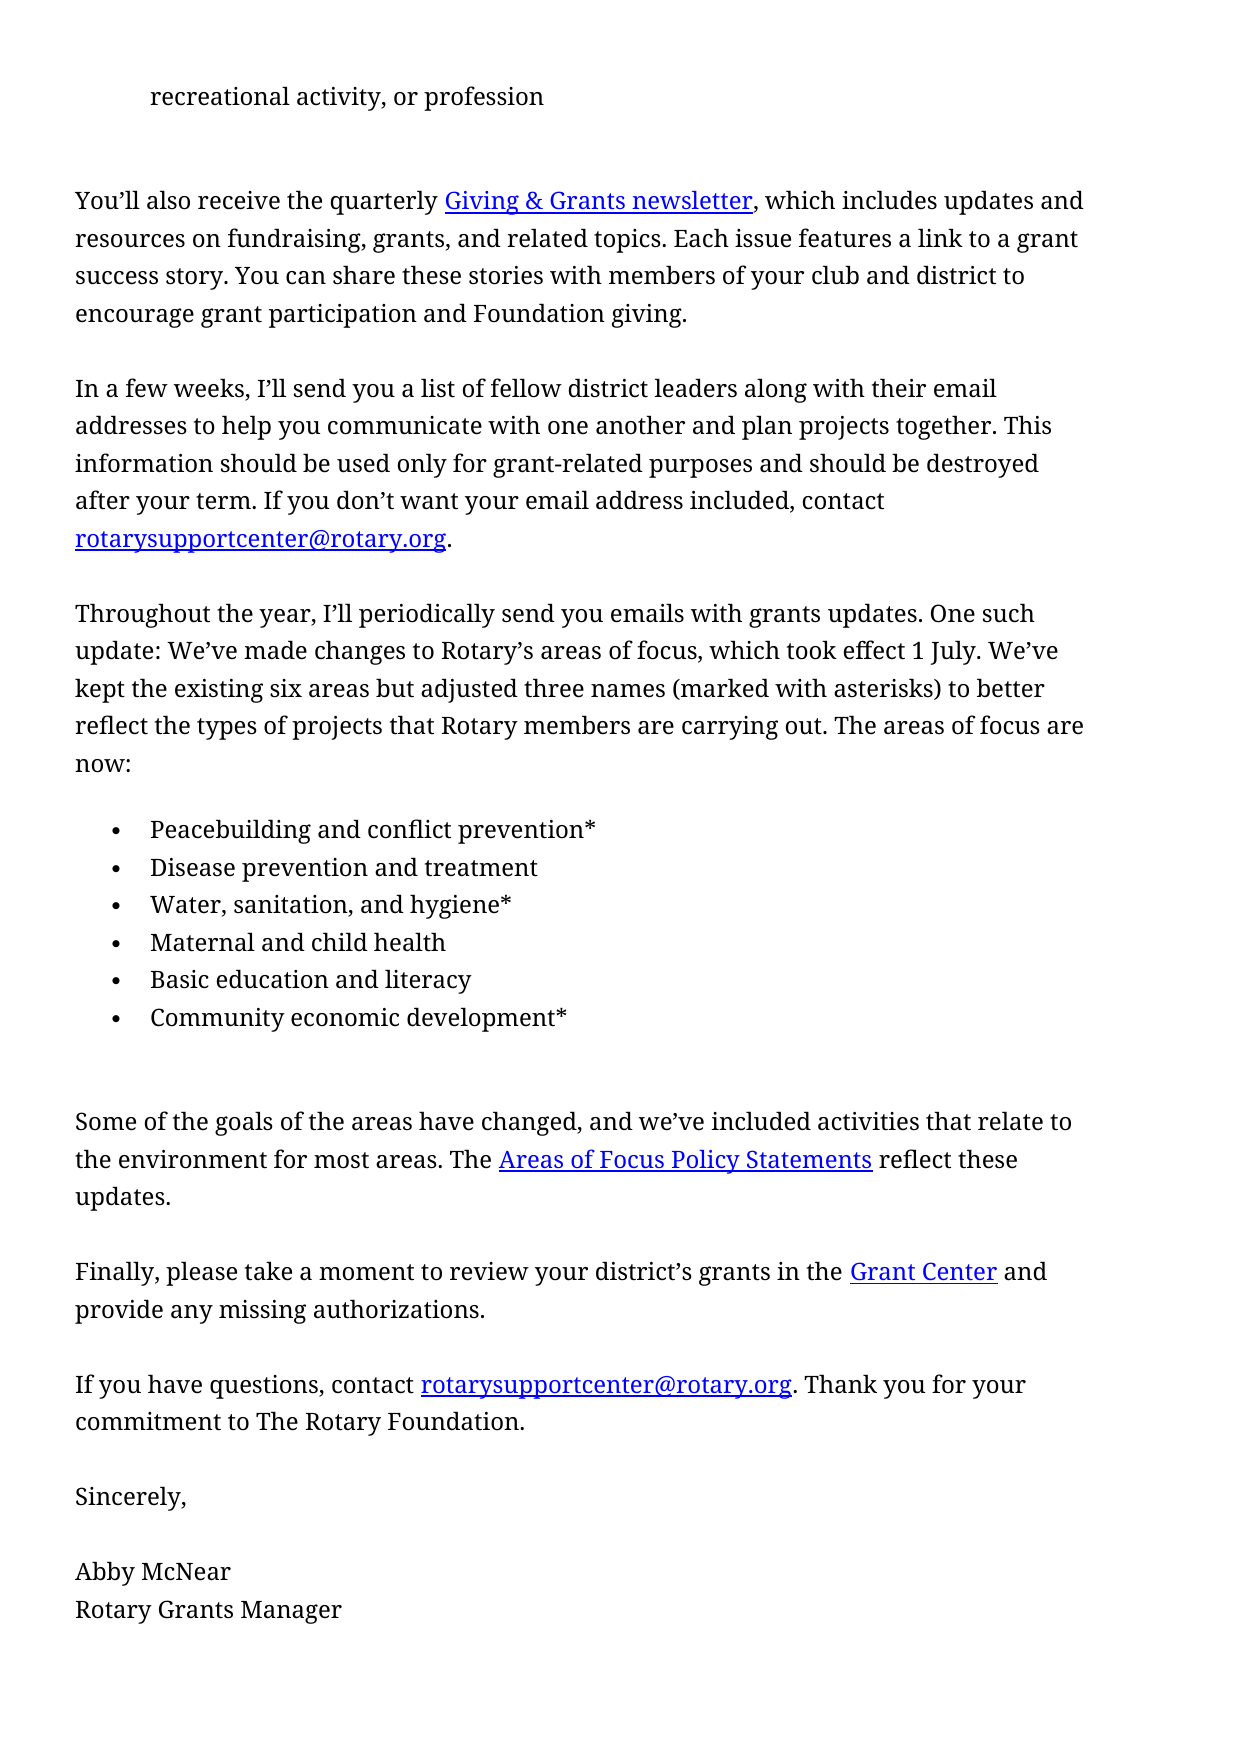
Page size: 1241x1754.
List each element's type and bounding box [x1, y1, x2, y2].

table_cell [75, 75, 1091, 1666]
